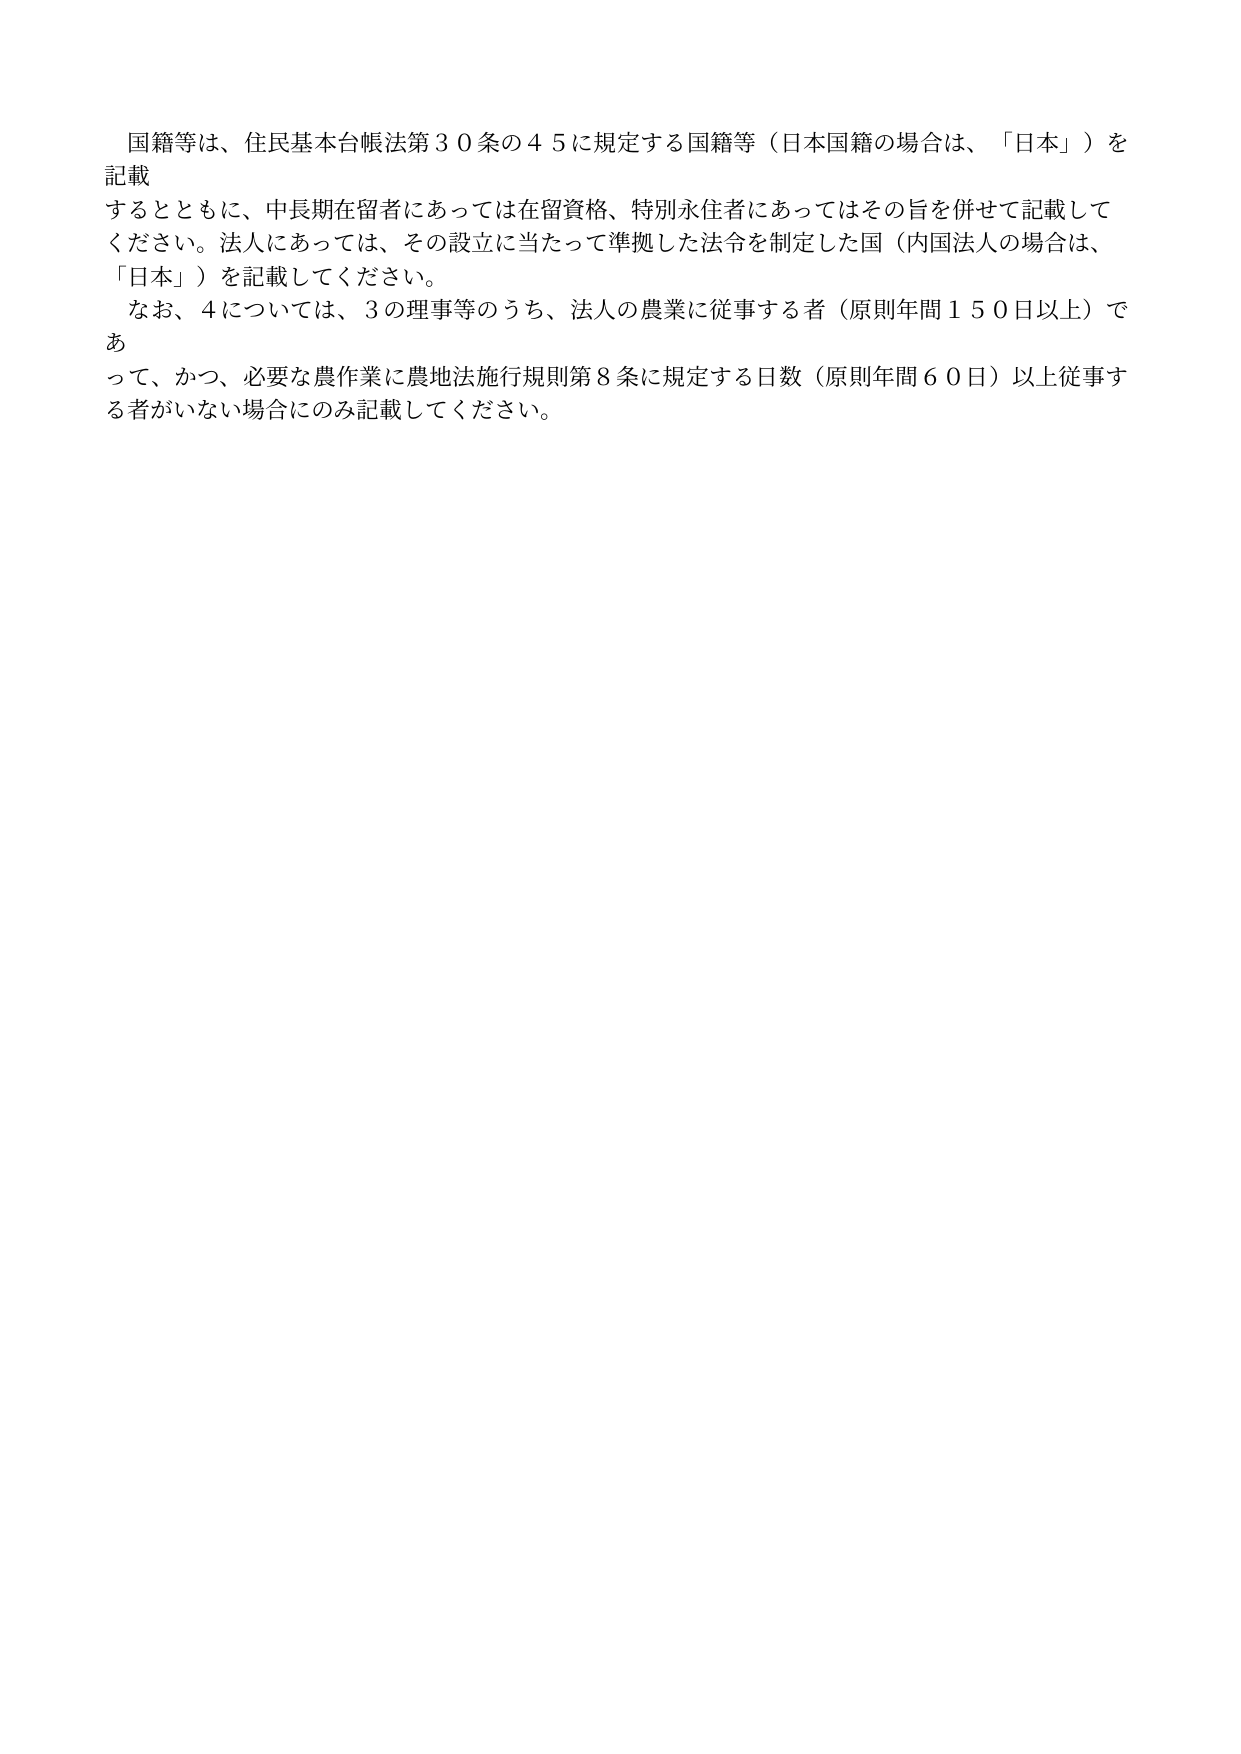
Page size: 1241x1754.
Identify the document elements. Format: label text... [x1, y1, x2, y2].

text 国籍等は、住民基本台帳法第３０条の４５に規定する国籍等（日本国籍の場合は、「日本」）を記載 [104, 124, 1133, 191]
text するとともに、中長期在留者にあっては在留資格、特別永住者にあってはその旨を併せて記載して [104, 191, 1133, 225]
text なお、４については、３の理事等のうち、法人の農業に従事する者（原則年間１５０日以上）であ [104, 292, 1133, 359]
text ください。法人にあっては、その設立に当たって準拠した法令を制定した国（内国法人の場合は、 [104, 225, 1133, 258]
text 「日本」）を記載してください。 [104, 258, 1133, 292]
text って、かつ、必要な農作業に農地法施行規則第８条に規定する日数（原則年間６０日）以上従事する者がいない場合にのみ記載してください。 [104, 359, 1133, 426]
